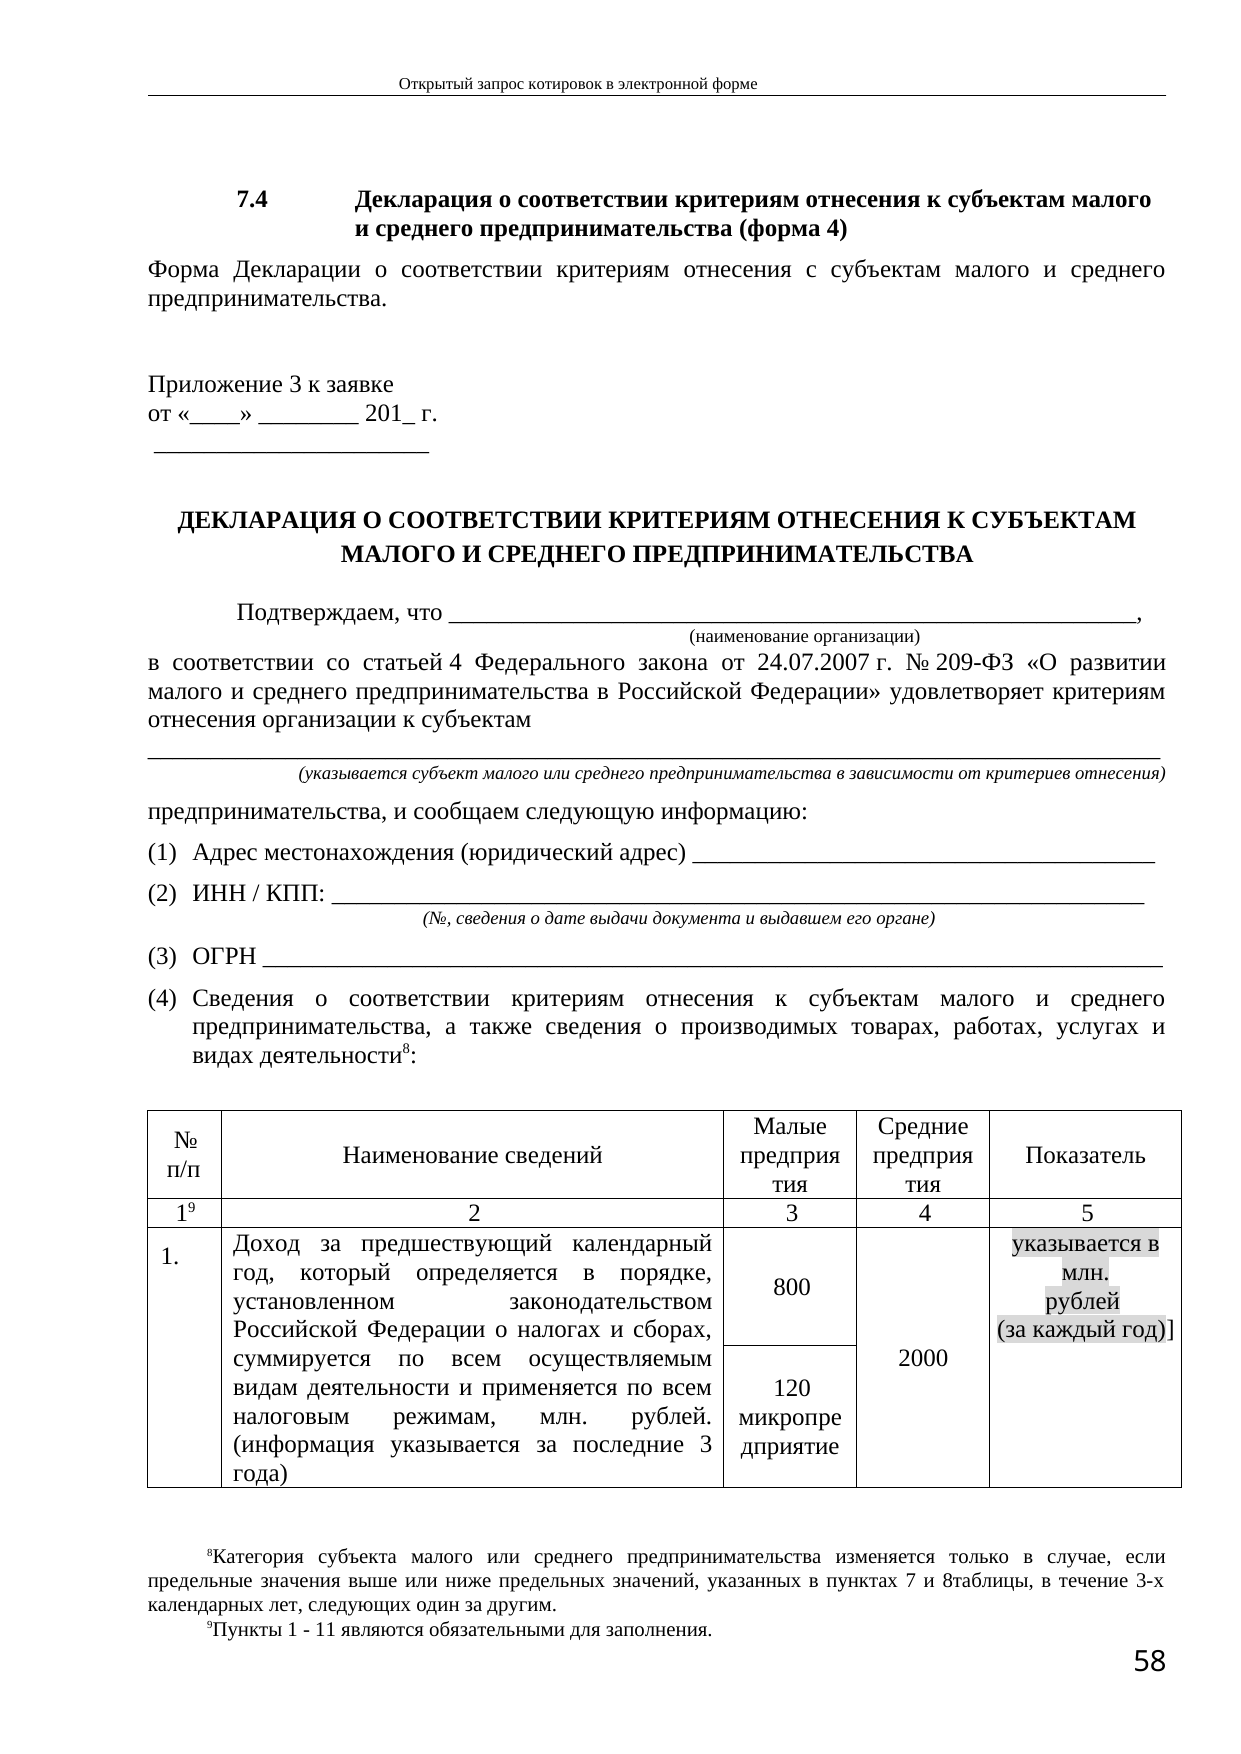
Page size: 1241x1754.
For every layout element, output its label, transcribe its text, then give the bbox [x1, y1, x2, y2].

table_cell 3 [724, 1199, 856, 1227]
table_cell 2000 [857, 1228, 989, 1487]
table_header № п/п [148, 1111, 221, 1197]
list в соответствии со статьей 4 Федерального закона от 24.07.2007 г. № 209-ФЗ «О развитии малого и среднего предпринимательства в Российской Федерации» удовлетворяет критериям отнесения организации к субъектам [148, 647, 1166, 733]
table_cell 4 [857, 1199, 989, 1227]
table_cell указывается в млн. рублей (за каждый год)] [990, 1228, 1181, 1487]
list Подтверждаем, что _______________________________________________________, [148, 597, 1166, 625]
table_cell 120 микропредприятие [724, 1346, 856, 1487]
list _________________________________________________________________________________ [148, 733, 1166, 762]
table_header Наименование сведений [222, 1111, 723, 1197]
text (указывается субъект малого или среднего предпринимательства в зависимости от критериев отнесения) [148, 762, 1166, 783]
text ИНН / КПП: _________________________________________________________________ [148, 878, 1166, 907]
list (№, сведения о дате выдачи документа и выдавшем его органе) [192, 907, 1166, 929]
text Адрес местонахождения (юридический адрес) _____________________________________ [148, 837, 1166, 866]
list предпринимательства, и сообщаем следующую информацию: [148, 796, 1166, 825]
table_cell 2 [222, 1199, 723, 1227]
table_cell 800 [724, 1228, 856, 1345]
table_header Показатель [990, 1111, 1181, 1197]
table_cell 1 [148, 1199, 221, 1227]
text (наименование организации) [443, 625, 1166, 647]
table_cell [148, 1228, 221, 1487]
list Форма Декларации о соответствии критериям отнесения с субъектам малого и среднего предпринимательства. [148, 254, 1166, 312]
text ОГРН ________________________________________________________________________ [148, 941, 1166, 970]
list Приложение 3 к заявке [148, 369, 1166, 398]
table_header Малые предприятия [724, 1111, 856, 1197]
list ______________________ [148, 427, 1166, 456]
text Сведения о соответствии критериям отнесения к субъектам малого и среднего предпринимательства, а также сведения о производимых товарах, работах, услугах и видах деятельности: [148, 983, 1166, 1069]
list от «____» ________ 201_ г. [148, 398, 1166, 427]
table_cell 5 [990, 1199, 1181, 1227]
table_cell Доход за предшествующий календарный год, который определяется в порядке, установленном законодательством Российской Федерации о налогах и сборах, суммируется по всем осуществляемым видам деятельности и применяется по всем налоговым режимам, млн. рублей. (информация указывается за последние 3 года) [222, 1228, 723, 1487]
table_header Средние предприятия [857, 1111, 989, 1197]
list ДЕКЛАРАЦИЯ О СООТВЕТСТВИИ КРИТЕРИЯМ ОТНЕСЕНИЯ К СУБЪЕКТАМ МАЛОГО И СРЕДНЕГО ПРЕДПРИНИМАТЕЛЬСТВА [148, 506, 1166, 567]
text Декларация о соответствии критериям отнесения к субъектам малого и среднего предпринимательства (форма 4) [236, 184, 1166, 242]
